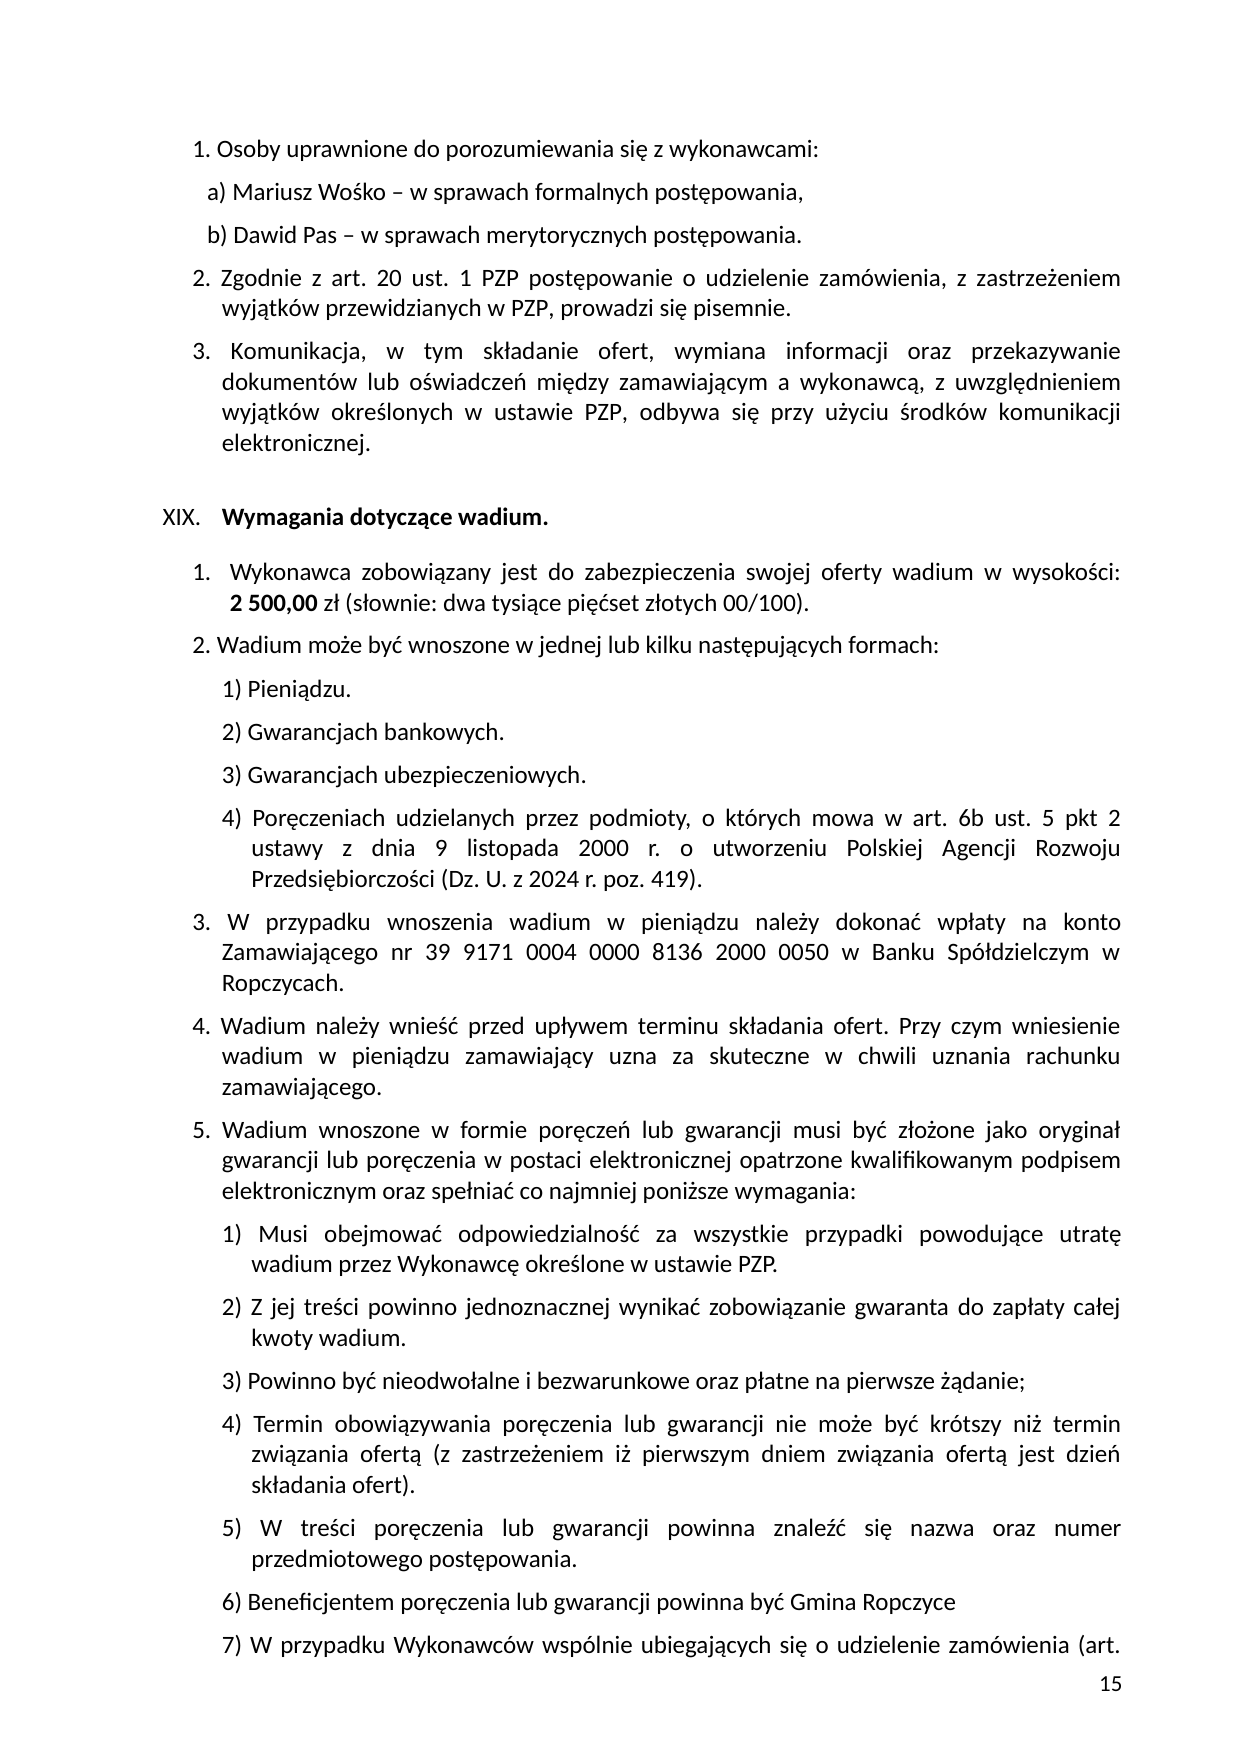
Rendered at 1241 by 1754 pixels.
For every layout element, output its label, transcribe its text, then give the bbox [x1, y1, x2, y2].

text 4. Wadium należy wnieść przed upływem terminu składania ofert. Przy czym wniesienie wadium w pieniądzu zamawiający uzna za skuteczne w chwili uznania rachunku zamawiającego. [192, 1010, 1122, 1101]
text 4) Poręczeniach udzielanych przez podmioty, o których mowa w art. 6b ust. 5 pkt 2 ustawy z dnia 9 listopada 2000 r. o utworzeniu Polskiej Agencji Rozwoju Przedsiębiorczości (Dz. U. z 2024 r. poz. 419). [222, 802, 1122, 893]
text Wymagania dotyczące wadium. [162, 501, 1122, 531]
text 3. Komunikacja, w tym składanie ofert, wymiana informacji oraz przekazywanie dokumentów lub oświadczeń między zamawiającym a wykonawcą, z uwzględnieniem wyjątków określonych w ustawie PZP, odbywa się przy użyciu środków komunikacji elektronicznej. [192, 336, 1122, 458]
text 1) Musi obejmować odpowiedzialność za wszystkie przypadki powodujące utratę wadium przez Wykonawcę określone w ustawie PZP. [222, 1218, 1122, 1279]
text 5) W treści poręczenia lub gwarancji powinna znaleźć się nazwa oraz numer przedmiotowego postępowania. [222, 1512, 1122, 1573]
text b) Dawid Pas – w sprawach merytorycznych postępowania. [207, 219, 1122, 249]
text 2. Zgodnie z art. 20 ust. 1 PZP postępowanie o udzielenie zamówienia, z zastrzeżeniem wyjątków przewidzianych w PZP, prowadzi się pisemnie. [192, 262, 1122, 323]
text 3) Powinno być nieodwołalne i bezwarunkowe oraz płatne na pierwsze żądanie; [222, 1365, 1122, 1396]
text 1. Osoby uprawnione do porozumiewania się z wykonawcami: [192, 133, 1122, 163]
text 4) Termin obowiązywania poręczenia lub gwarancji nie może być krótszy niż termin związania ofertą (z zastrzeżeniem iż pierwszym dniem związania ofertą jest dzień składania ofert). [222, 1408, 1122, 1500]
text 2) Z jej treści powinno jednoznacznej wynikać zobowiązanie gwaranta do zapłaty całej kwoty wadium. [222, 1292, 1122, 1353]
text 3) Gwarancjach ubezpieczeniowych. [222, 759, 1122, 789]
text 2) Gwarancjach bankowych. [222, 716, 1122, 746]
text 5. Wadium wnoszone w formie poręczeń lub gwarancji musi być złożone jako oryginał gwarancji lub poręczenia w postaci elektronicznej opatrzone kwalifikowanym podpisem elektronicznym oraz spełniać co najmniej poniższe wymagania: [192, 1114, 1122, 1206]
text 3. W przypadku wnoszenia wadium w pieniądzu należy dokonać wpłaty na konto Zamawiającego nr 39 9171 0004 0000 8136 2000 0050 w Banku Spółdzielczym w Ropczycach. [192, 906, 1122, 997]
text a) Mariusz Wośko – w sprawach formalnych postępowania, [207, 176, 1122, 206]
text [222, 1629, 1122, 1659]
text 2. Wadium może być wnoszone w jednej lub kilku następujących formach: [192, 630, 1122, 660]
text 6) Beneficjentem poręczenia lub gwarancji powinna być Gmina Ropczyce [222, 1586, 1122, 1616]
list Wykonawca zobowiązany jest do zabezpieczenia swojej oferty wadium w wysokości: 2 500,00 zł (słownie: dwa tysiące pięćset złotych 00/100). [192, 556, 1122, 617]
text 1) Pieniądzu. [222, 673, 1122, 703]
